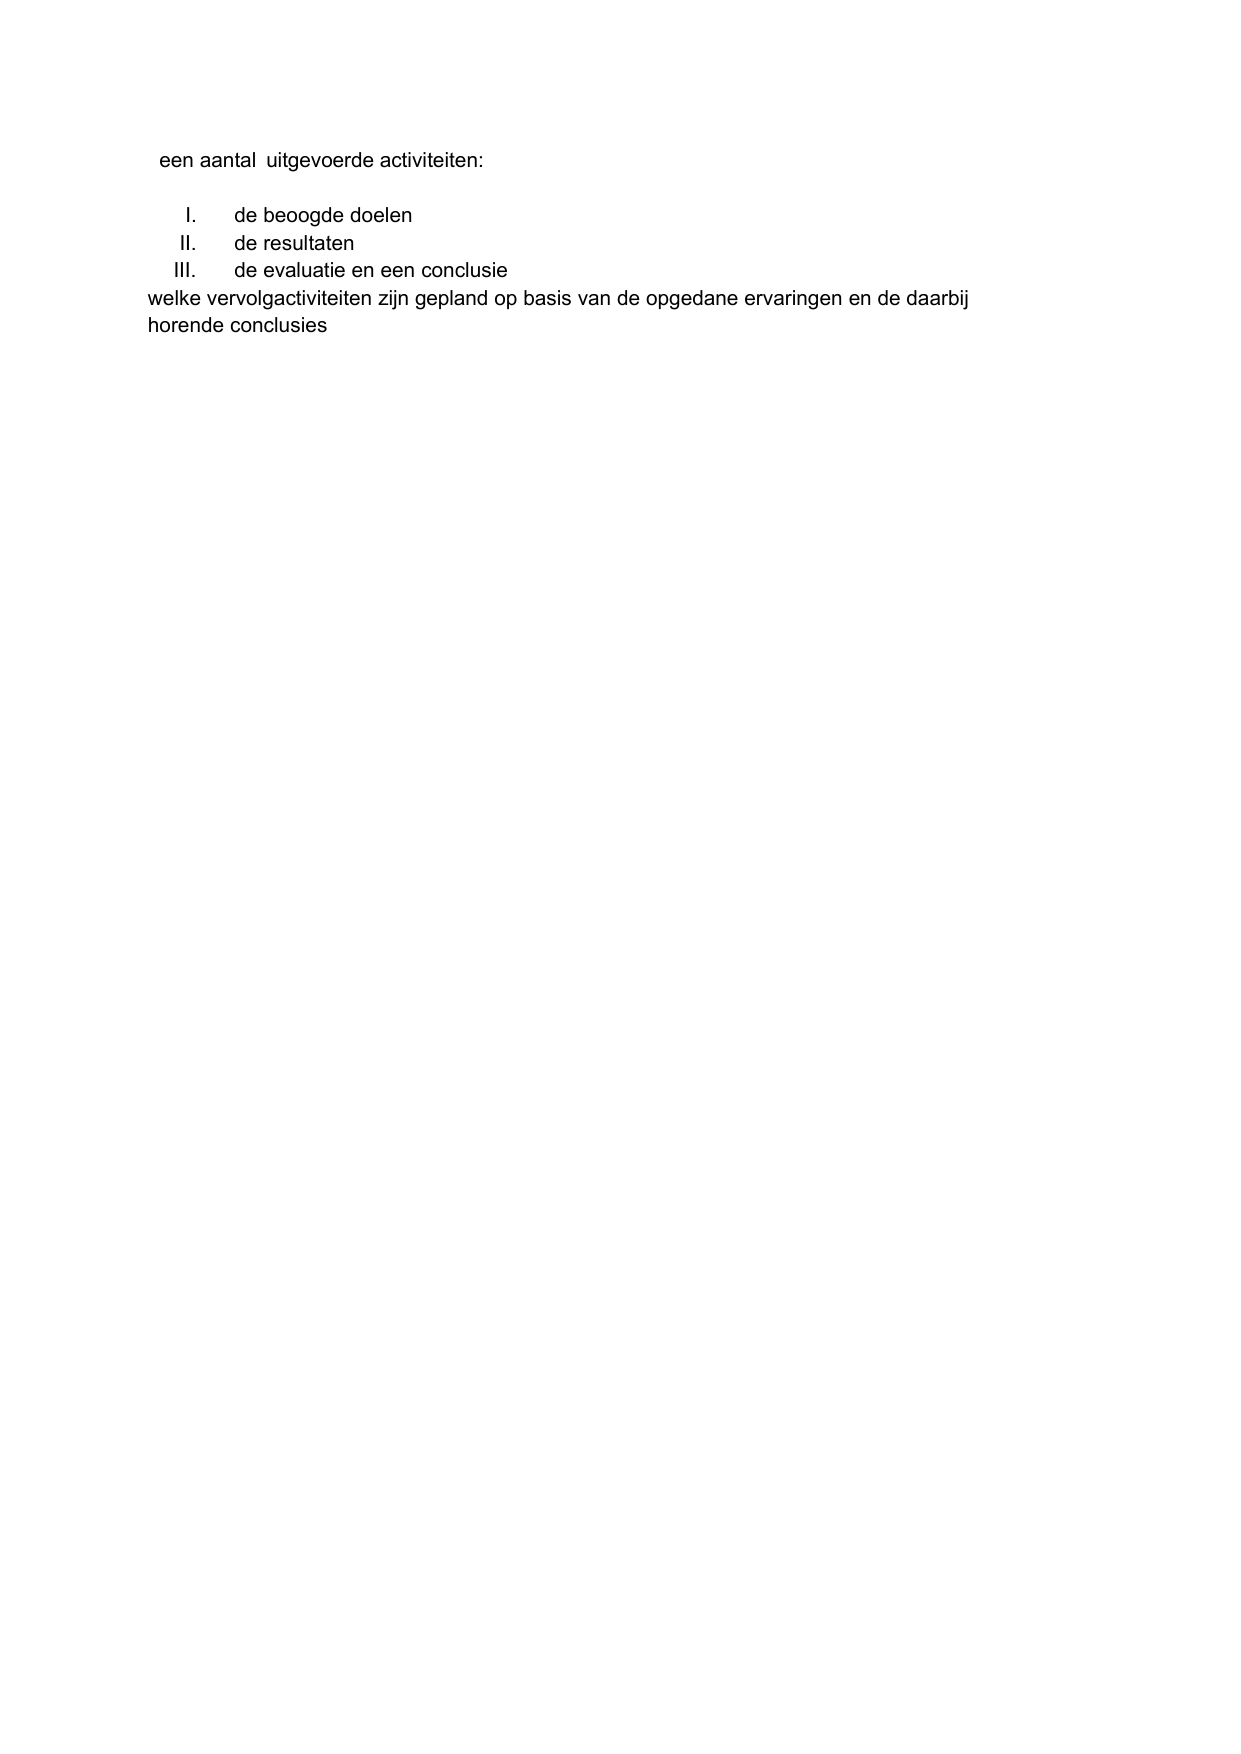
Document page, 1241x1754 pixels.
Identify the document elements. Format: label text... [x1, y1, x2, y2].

text welke vervolgactiviteiten zijn gepland op basis van de opgedane ervaringen en de daarbij horende conclusies [148, 285, 988, 337]
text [159, 148, 1061, 172]
list de beoogde doelen [185, 203, 1093, 227]
list de resultaten [179, 230, 1093, 254]
list de evaluatie en een conclusie [173, 258, 1093, 282]
